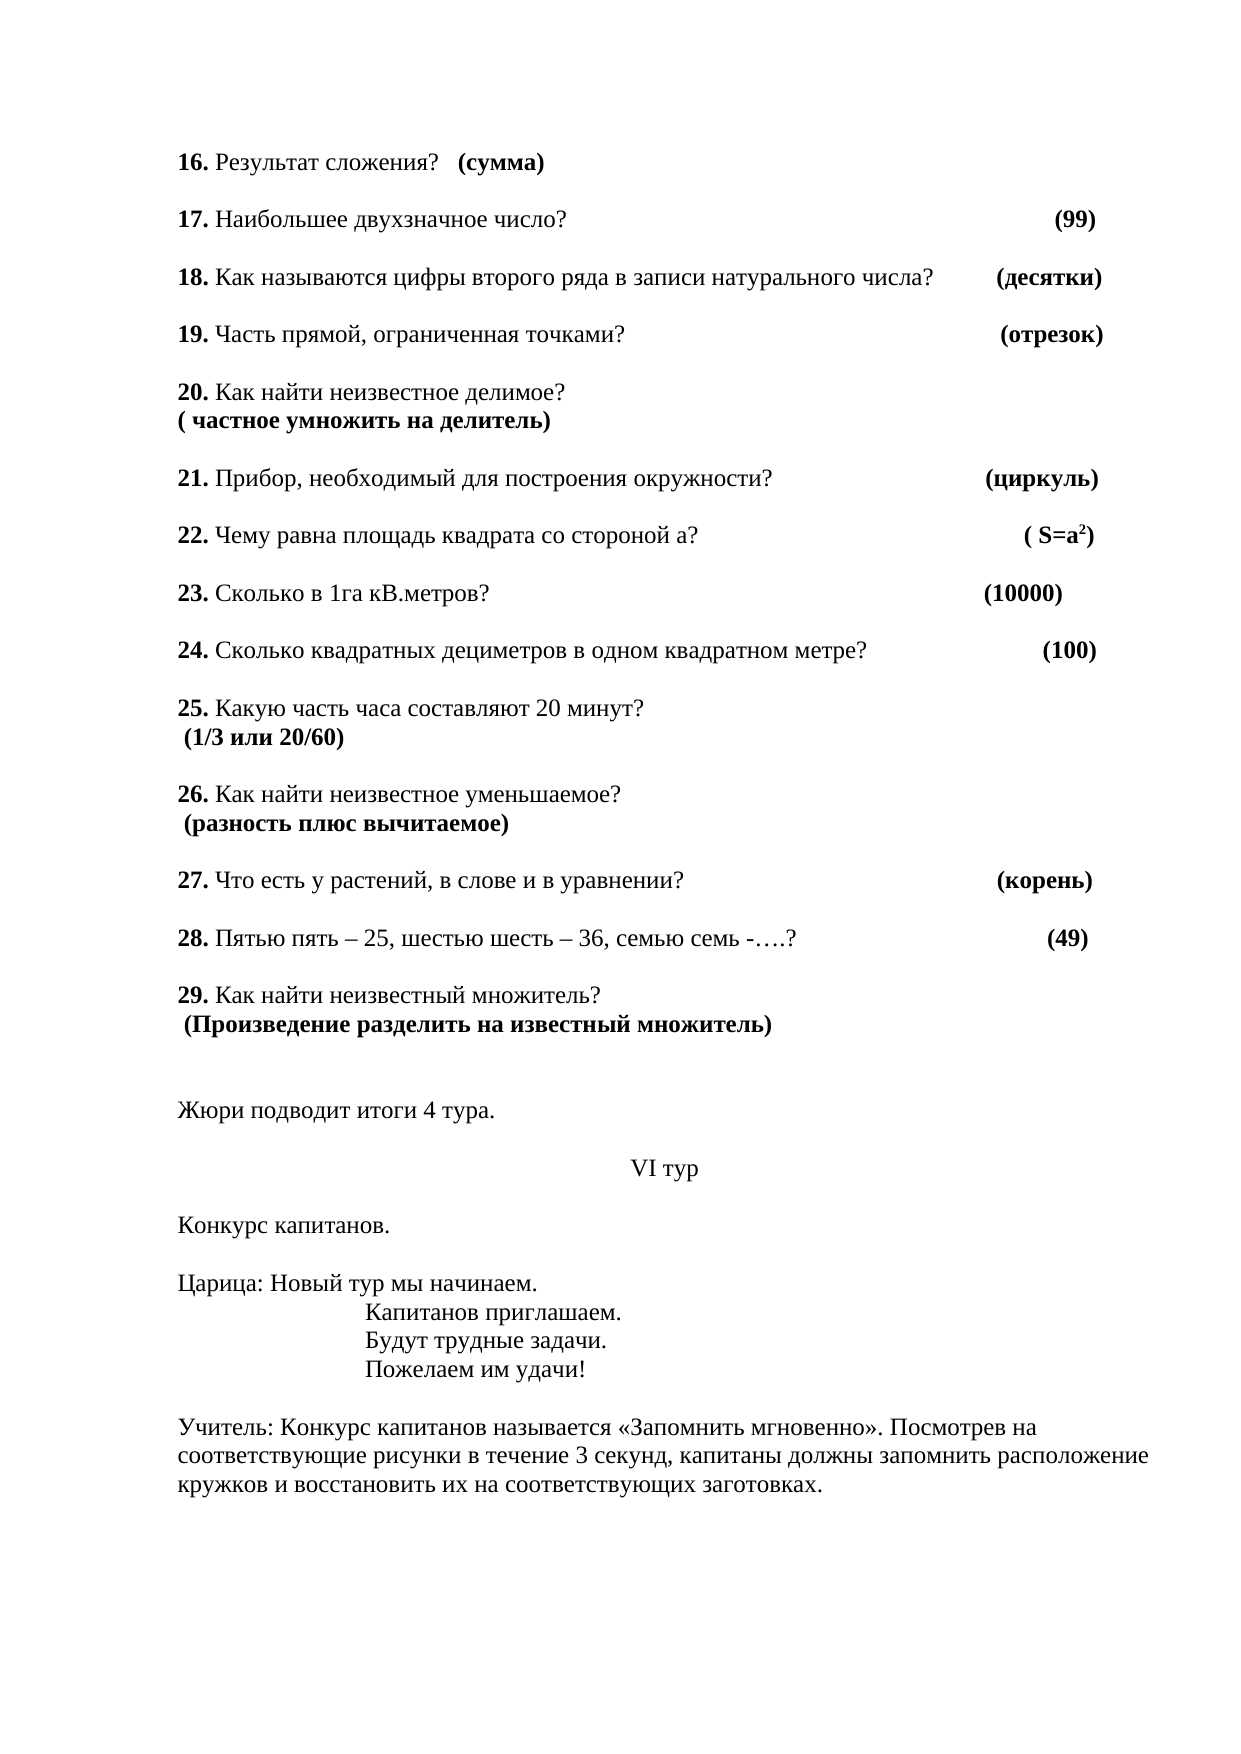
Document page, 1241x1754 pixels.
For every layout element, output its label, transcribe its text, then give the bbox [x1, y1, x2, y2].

text Учитель: Конкурс капитанов называется «Запомнить мгновенно». Посмотрев на соответствующие рисунки в течение 3 секунд, капитаны должны запомнить расположение кружков и восстановить их на соответствующих заготовках. [177, 1412, 1152, 1498]
text 20. Как найти неизвестное делимое? [177, 377, 1152, 406]
text 24. Сколько квадратных дециметров в одном квадратном метре? (100) [177, 636, 1152, 664]
text 18. Как называются цифры второго ряда в записи натурального числа? (десятки) [177, 262, 1152, 291]
text (1/3 или 20/60) [177, 722, 1152, 751]
text 16. Результат сложения? (сумма) [177, 147, 1152, 176]
text 17. Наибольшее двухзначное число? (99) [177, 204, 1152, 233]
text 23. Сколько в 1га кВ.метров? (10000) [177, 578, 1152, 607]
text (разность плюс вычитаемое) [177, 808, 1152, 837]
text 26. Как найти неизвестное уменьшаемое? [177, 779, 1152, 808]
text 27. Что есть у растений, в слове и в уравнении? (корень) [177, 866, 1152, 894]
text Пожелаем им удачи! [177, 1354, 1152, 1383]
text (Произведение разделить на известный множитель) [177, 1009, 1152, 1038]
text 25. Какую часть часа составляют 20 минут? [177, 693, 1152, 722]
text ( частное умножить на делитель) [177, 406, 1152, 434]
text 19. Часть прямой, ограниченная точками? (отрезок) [177, 319, 1152, 348]
text VI тур [177, 1153, 1152, 1182]
text 29. Как найти неизвестный множитель? [177, 981, 1152, 1009]
text Будут трудные задачи. [177, 1326, 1152, 1354]
text 21. Прибор, необходимый для построения окружности? (циркуль) [177, 463, 1152, 492]
text Конкурс капитанов. [177, 1211, 1152, 1239]
text 28. Пятью пять – 25, шестью шесть – 36, семью семь -….? (49) [177, 923, 1152, 952]
text 22. Чему равна площадь квадрата со стороной а? ( S=a2) [177, 521, 1152, 549]
text Царица: Новый тур мы начинаем. [177, 1268, 1152, 1297]
text Капитанов приглашаем. [177, 1297, 1152, 1326]
text Жюри подводит итоги 4 тура. [177, 1096, 1152, 1124]
